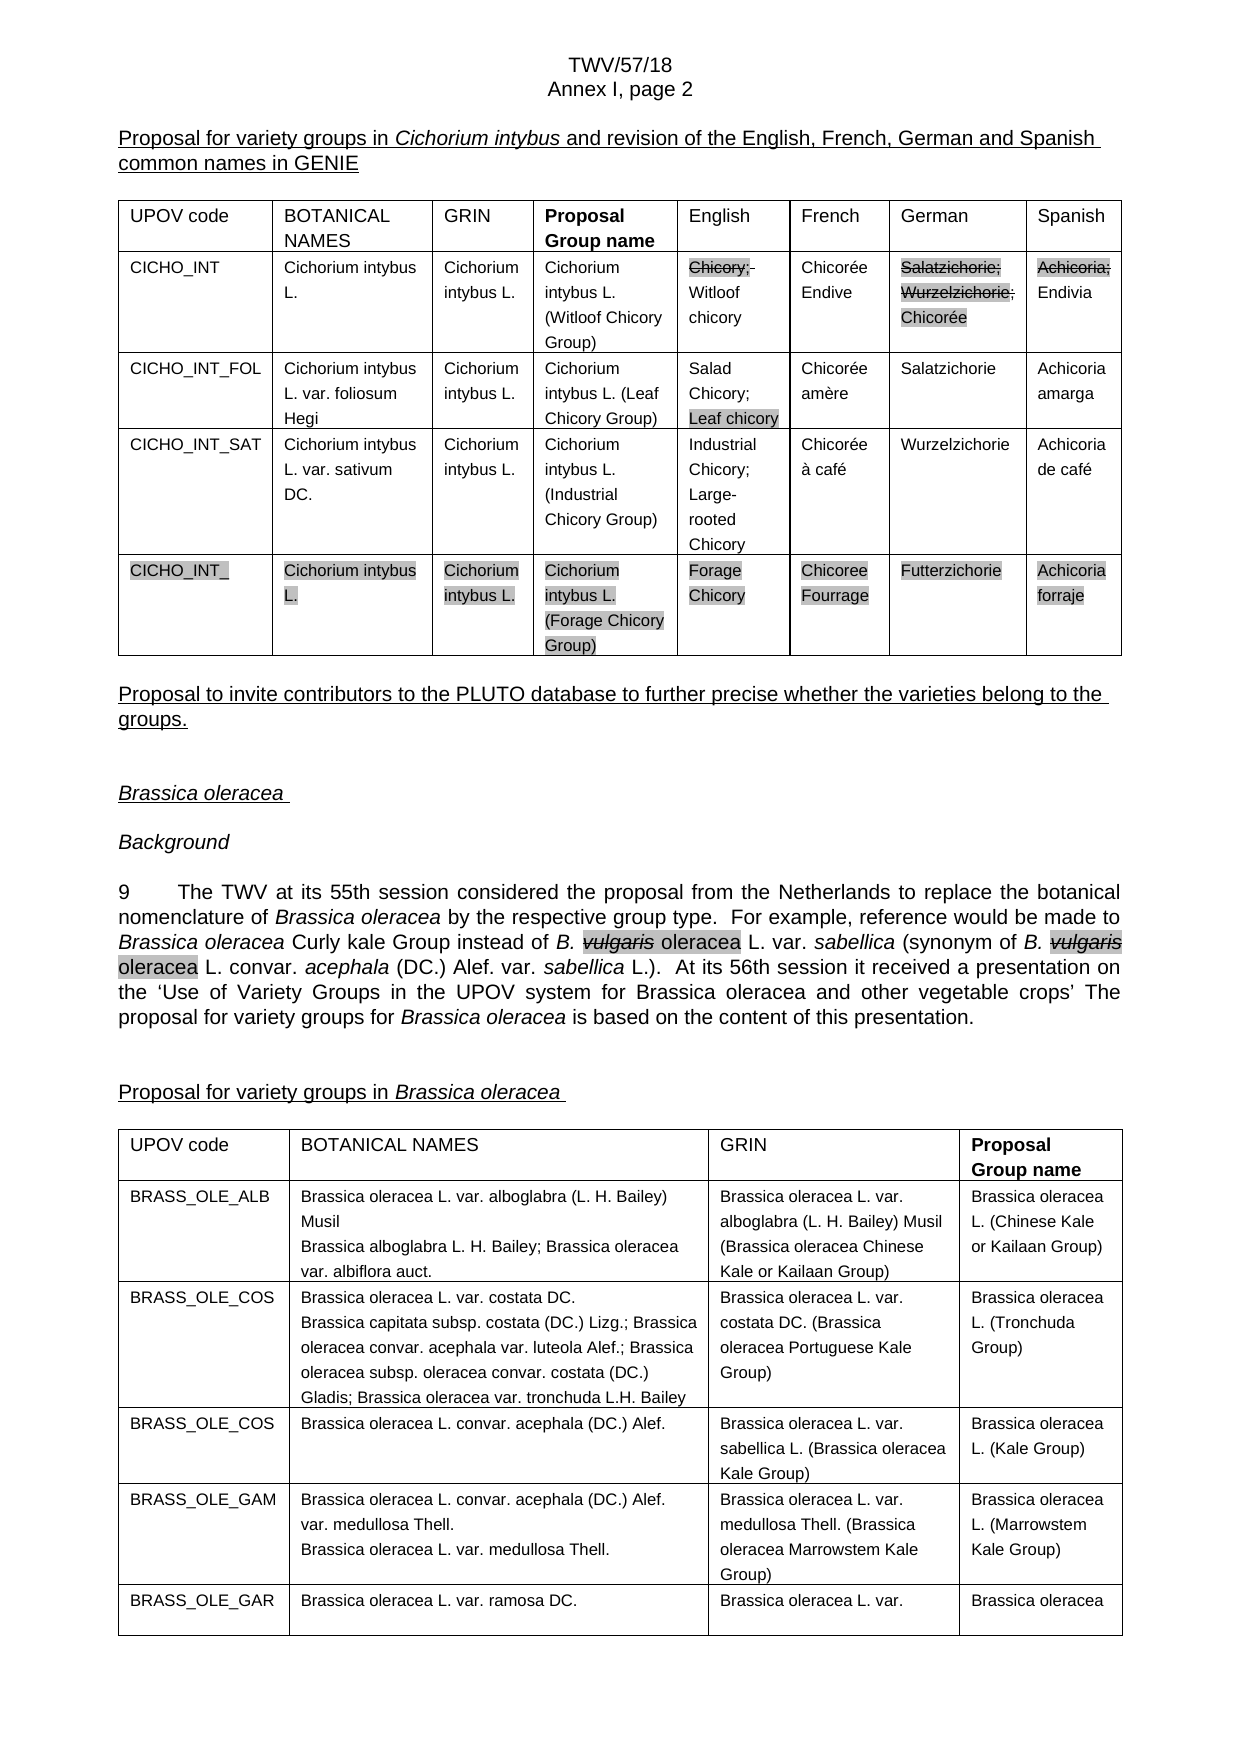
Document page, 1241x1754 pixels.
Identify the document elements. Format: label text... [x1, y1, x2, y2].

table_cell Chicory; Witloof chicory [678, 252, 789, 352]
text Proposal for variety groups in Cichorium intybus and revision of the English, French, German and Spanish common names in GENIE [118, 125, 1122, 175]
table_cell Brassica oleracea L. var. medullosa Thell. (Brassica oleracea Marrowstem Kale Group) [709, 1484, 959, 1584]
text Proposal to invite contributors to the PLUTO database to further precise whether the varieties belong to the groups. [118, 681, 1122, 731]
table_cell Brassica oleracea L. var. alboglabra (L. H. Bailey) Musil Brassica alboglabra L. H. Bailey; Brassica oleracea var. albiflora auct. [290, 1181, 708, 1281]
table_cell CICHO_INT_ [119, 555, 272, 655]
table_cell Chicoree Fourrage [791, 555, 889, 655]
table_cell Achicoria amarga [1027, 353, 1121, 428]
table_cell CICHO_INT_FOL [119, 353, 272, 428]
table_cell Brassica oleracea L. (Marrowstem Kale Group) [960, 1484, 1122, 1584]
table_cell Brassica oleracea L. (Chinese Kale or Kailaan Group) [960, 1181, 1122, 1281]
table_cell Achicoria; Endivia [1027, 252, 1121, 352]
table_cell Cichorium intybus L. (Witloof Chicory Group) [534, 252, 677, 352]
table_cell Brassica oleracea L. convar. acephala (DC.) Alef. [290, 1408, 708, 1483]
table_cell BRASS_OLE_COS [119, 1282, 289, 1407]
table_header German [890, 201, 1026, 251]
table_cell Achicoria forraje [1027, 555, 1121, 655]
table_cell Cichorium intybus L. [273, 555, 432, 655]
table_header French [791, 201, 889, 251]
table_cell Chicorée amère [791, 353, 889, 428]
table_cell Cichorium intybus L. [433, 429, 533, 554]
table_cell Brassica oleracea L. (Tronchuda Group) [960, 1282, 1122, 1407]
table_cell BRASS_OLE_ALB [119, 1181, 289, 1281]
text Proposal for variety groups in Brassica oleracea [118, 1079, 1122, 1104]
table_cell Cichorium intybus L. (Leaf Chicory Group) [534, 353, 677, 428]
table_cell Cichorium intybus L. var. foliosum Hegi [273, 353, 432, 428]
table_cell Salatzichorie [890, 353, 1026, 428]
table_header Spanish [1027, 201, 1121, 251]
table_cell Brassica oleracea L. var. costata DC. (Brassica oleracea Portuguese Kale Group) [709, 1282, 959, 1407]
table_cell Cichorium intybus L. (Forage Chicory Group) [534, 555, 677, 655]
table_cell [960, 1585, 1122, 1635]
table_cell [290, 1585, 708, 1635]
table_cell Brassica oleracea L. convar. acephala (DC.) Alef. var. medullosa Thell. Brassica oleracea L. var. medullosa Thell. [290, 1484, 708, 1584]
table_cell BRASS_OLE_COS [119, 1408, 289, 1483]
table_cell Chicorée Endive [791, 252, 889, 352]
table_cell Industrial Chicory; Large-rooted Chicory [678, 429, 789, 554]
table_cell Cichorium intybus L. [433, 353, 533, 428]
table_cell Brassica oleracea L. var. alboglabra (L. H. Bailey) Musil (Brassica oleracea Chinese Kale or Kailaan Group) [709, 1181, 959, 1281]
table_header BOTANICAL NAMES [290, 1130, 708, 1180]
table_cell Futterzichorie [890, 555, 1026, 655]
table_cell BRASS_OLE_GAM [119, 1484, 289, 1584]
table_cell BRASS_OLE_GAR [119, 1585, 289, 1635]
subtitle Brassica oleracea [118, 781, 1122, 805]
table_cell Achicoria de café [1027, 429, 1121, 554]
table_cell Cichorium intybus L. [433, 555, 533, 655]
table_header Proposal Group name [534, 201, 677, 251]
table_cell CICHO_INT [119, 252, 272, 352]
table_cell Cichorium intybus L. (Industrial Chicory Group) [534, 429, 677, 554]
table_header GRIN [709, 1130, 959, 1180]
table_header UPOV code [119, 201, 272, 251]
table_cell Brassica oleracea L. (Kale Group) [960, 1408, 1122, 1483]
table_cell Cichorium intybus L. var. sativum DC. [273, 429, 432, 554]
table_header Proposal Group name [960, 1130, 1122, 1180]
table_header English [678, 201, 789, 251]
table_cell CICHO_INT_SAT [119, 429, 272, 554]
table_cell Salad Chicory; Leaf chicory [678, 353, 789, 428]
table_cell Brassica oleracea L. var. sabellica L. (Brassica oleracea Kale Group) [709, 1408, 959, 1483]
table_cell Brassica oleracea L. var. costata DC. Brassica capitata subsp. costata (DC.) Lizg.; Brassica oleracea convar. acephala var. luteola Alef.; Brassica oleracea subsp. oleracea convar. costata (DC.) Gladis; Brassica oleracea var. tronchuda L.H. Bailey [290, 1282, 708, 1407]
table_cell Cichorium intybus L. [433, 252, 533, 352]
table_cell Cichorium intybus L. [273, 252, 432, 352]
table_header GRIN [433, 201, 533, 251]
subtitle Background [118, 830, 1122, 854]
table_header BOTANICAL NAMES [273, 201, 432, 251]
table_header UPOV code [119, 1130, 289, 1180]
table_cell Wurzelzichorie [890, 429, 1026, 554]
table_cell Chicorée à café [791, 429, 889, 554]
text The TWV at its 55th session considered the proposal from the Netherlands to replace the botanical nomenclature of Brassica oleracea by the respective group type. For example, reference would be made to Brassica oleracea Curly kale Group instead of B. vulgaris oleracea L. var. sabellica (synonym of B. vulgaris oleracea L. convar. acephala (DC.) Alef. var. sabellica L.). At its 56th session it received a presentation on the ‘Use of Variety Groups in the UPOV system for Brassica oleracea and other vegetable crops’ The proposal for variety groups for Brassica oleracea is based on the content of this presentation. [118, 879, 1122, 1029]
table_cell Forage Chicory [678, 555, 789, 655]
table_cell Salatzichorie; Wurzelzichorie; Chicorée [890, 252, 1026, 352]
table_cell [709, 1585, 959, 1635]
